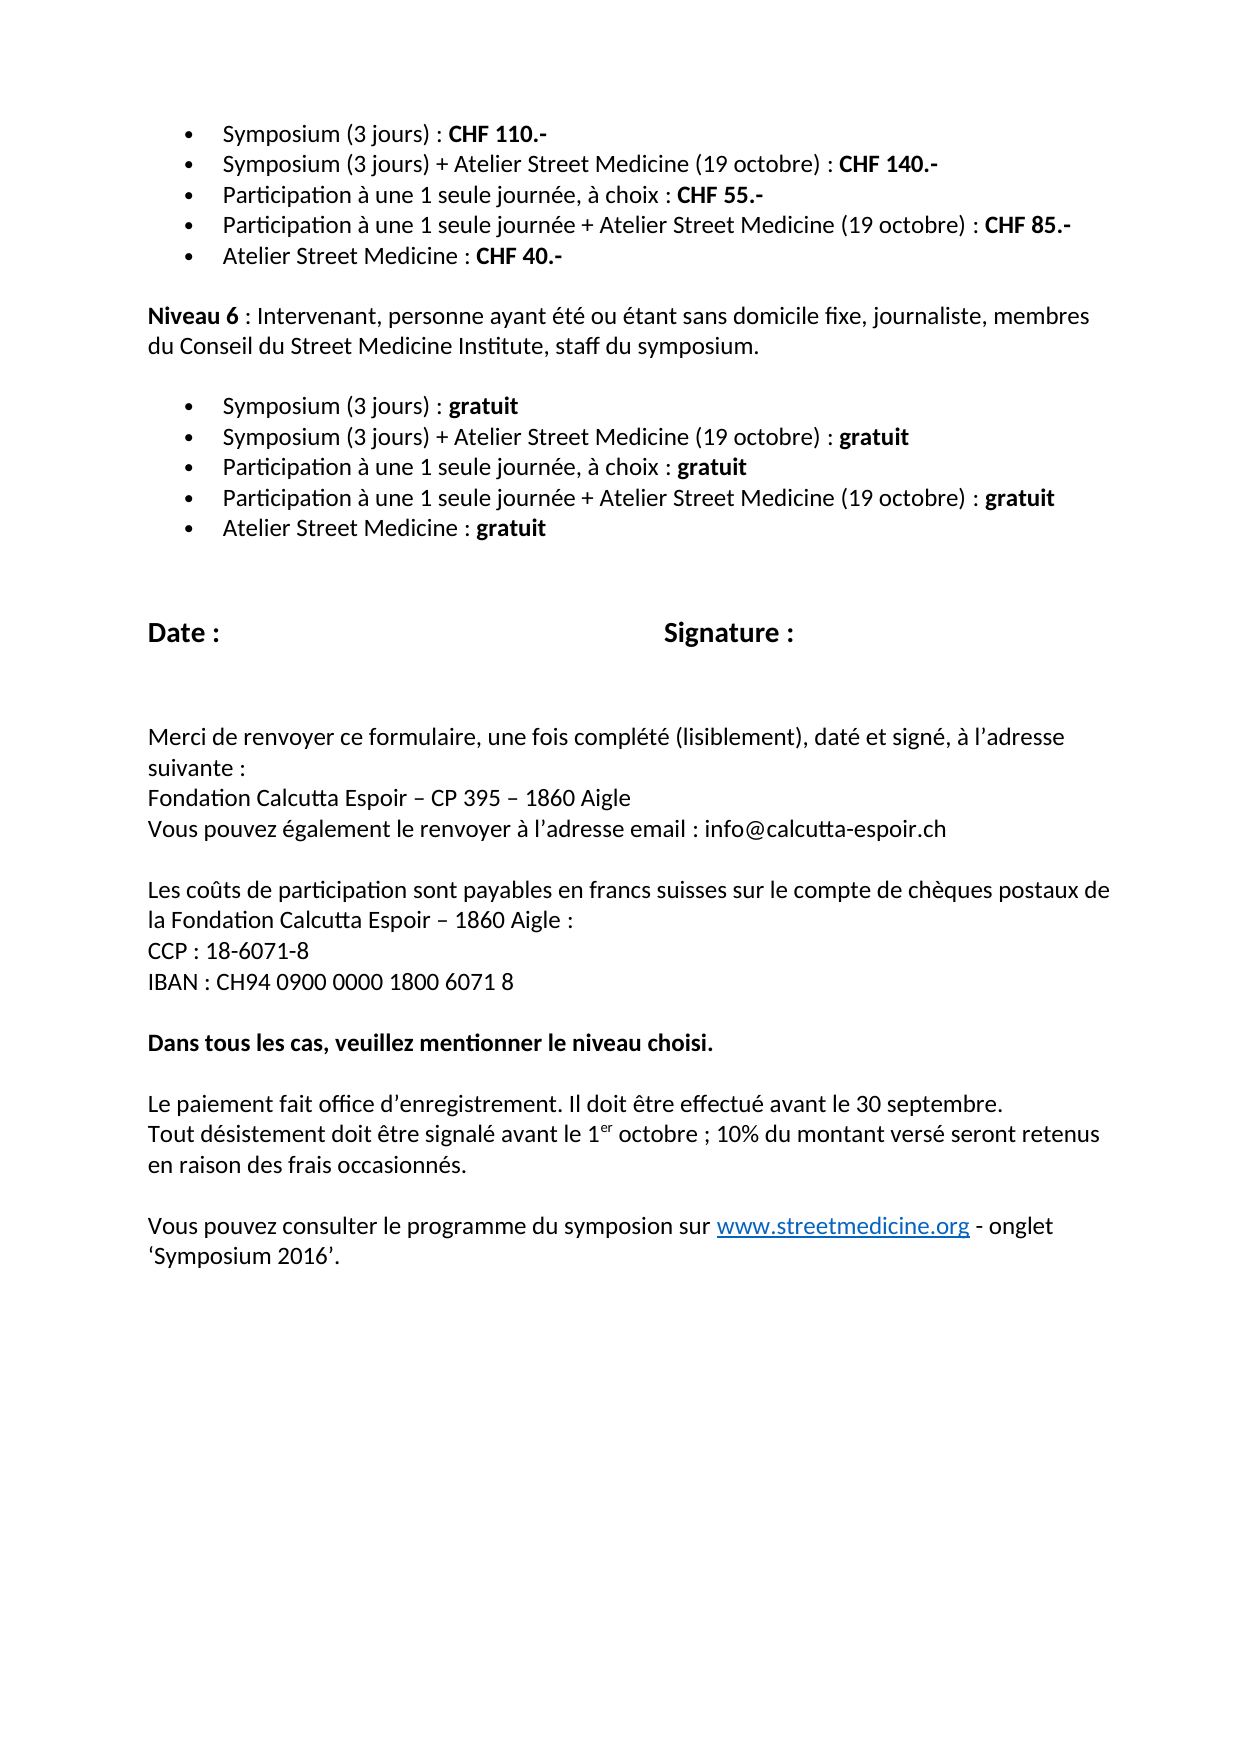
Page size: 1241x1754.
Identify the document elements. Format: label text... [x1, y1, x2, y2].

list Atelier Street Medicine : CHF 40.- [185, 240, 1122, 271]
list Symposium (3 jours) + Atelier Street Medicine (19 octobre) : CHF 140.- [185, 149, 1122, 179]
text CCP : 18-6071-8 [148, 935, 1122, 966]
list Atelier Street Medicine : gratuit [185, 512, 1122, 543]
list Symposium (3 jours) : gratuit [185, 390, 1122, 421]
text Merci de renvoyer ce formulaire, une fois complété (lisiblement), daté et signé, à l’adresse suivante : [148, 722, 1122, 783]
text Le paiement fait office d’enregistrement. Il doit être effectué avant le 30 septembre. [148, 1088, 1122, 1118]
text Niveau 6 : Intervenant, personne ayant été ou étant sans domicile fixe, journaliste, membres du Conseil du Street Medicine Institute, staff du symposium. [148, 300, 1122, 361]
list Symposium (3 jours) + Atelier Street Medicine (19 octobre) : gratuit [185, 421, 1122, 451]
text Dans tous les cas, veuillez mentionner le niveau choisi. [148, 1027, 1122, 1057]
list Participation à une 1 seule journée + Atelier Street Medicine (19 octobre) : gratuit [185, 482, 1122, 512]
list Participation à une 1 seule journée, à choix : gratuit [185, 451, 1122, 482]
text Date : Signature : [148, 614, 1122, 649]
text Vous pouvez consulter le programme du symposion sur www.streetmedicine.org - onglet ‘Symposium 2016’. [148, 1210, 1122, 1271]
text Tout désistement doit être signalé avant le 1er octobre ; 10% du montant versé seront retenus en raison des frais occasionnés. [148, 1118, 1122, 1179]
text Les coûts de participation sont payables en francs suisses sur le compte de chèques postaux de la Fondation Calcutta Espoir – 1860 Aigle : [148, 874, 1122, 935]
list Participation à une 1 seule journée + Atelier Street Medicine (19 octobre) : CHF 85.- [185, 210, 1122, 240]
text Vous pouvez également le renvoyer à l’adresse email : info@calcutta-espoir.ch [148, 813, 1122, 844]
text Fondation Calcutta Espoir – CP 395 – 1860 Aigle [148, 783, 1122, 813]
list Symposium (3 jours) : CHF 110.- [185, 118, 1122, 149]
list Participation à une 1 seule journée, à choix : CHF 55.- [185, 179, 1122, 210]
text IBAN : CH94 0900 0000 1800 6071 8 [148, 966, 1122, 996]
